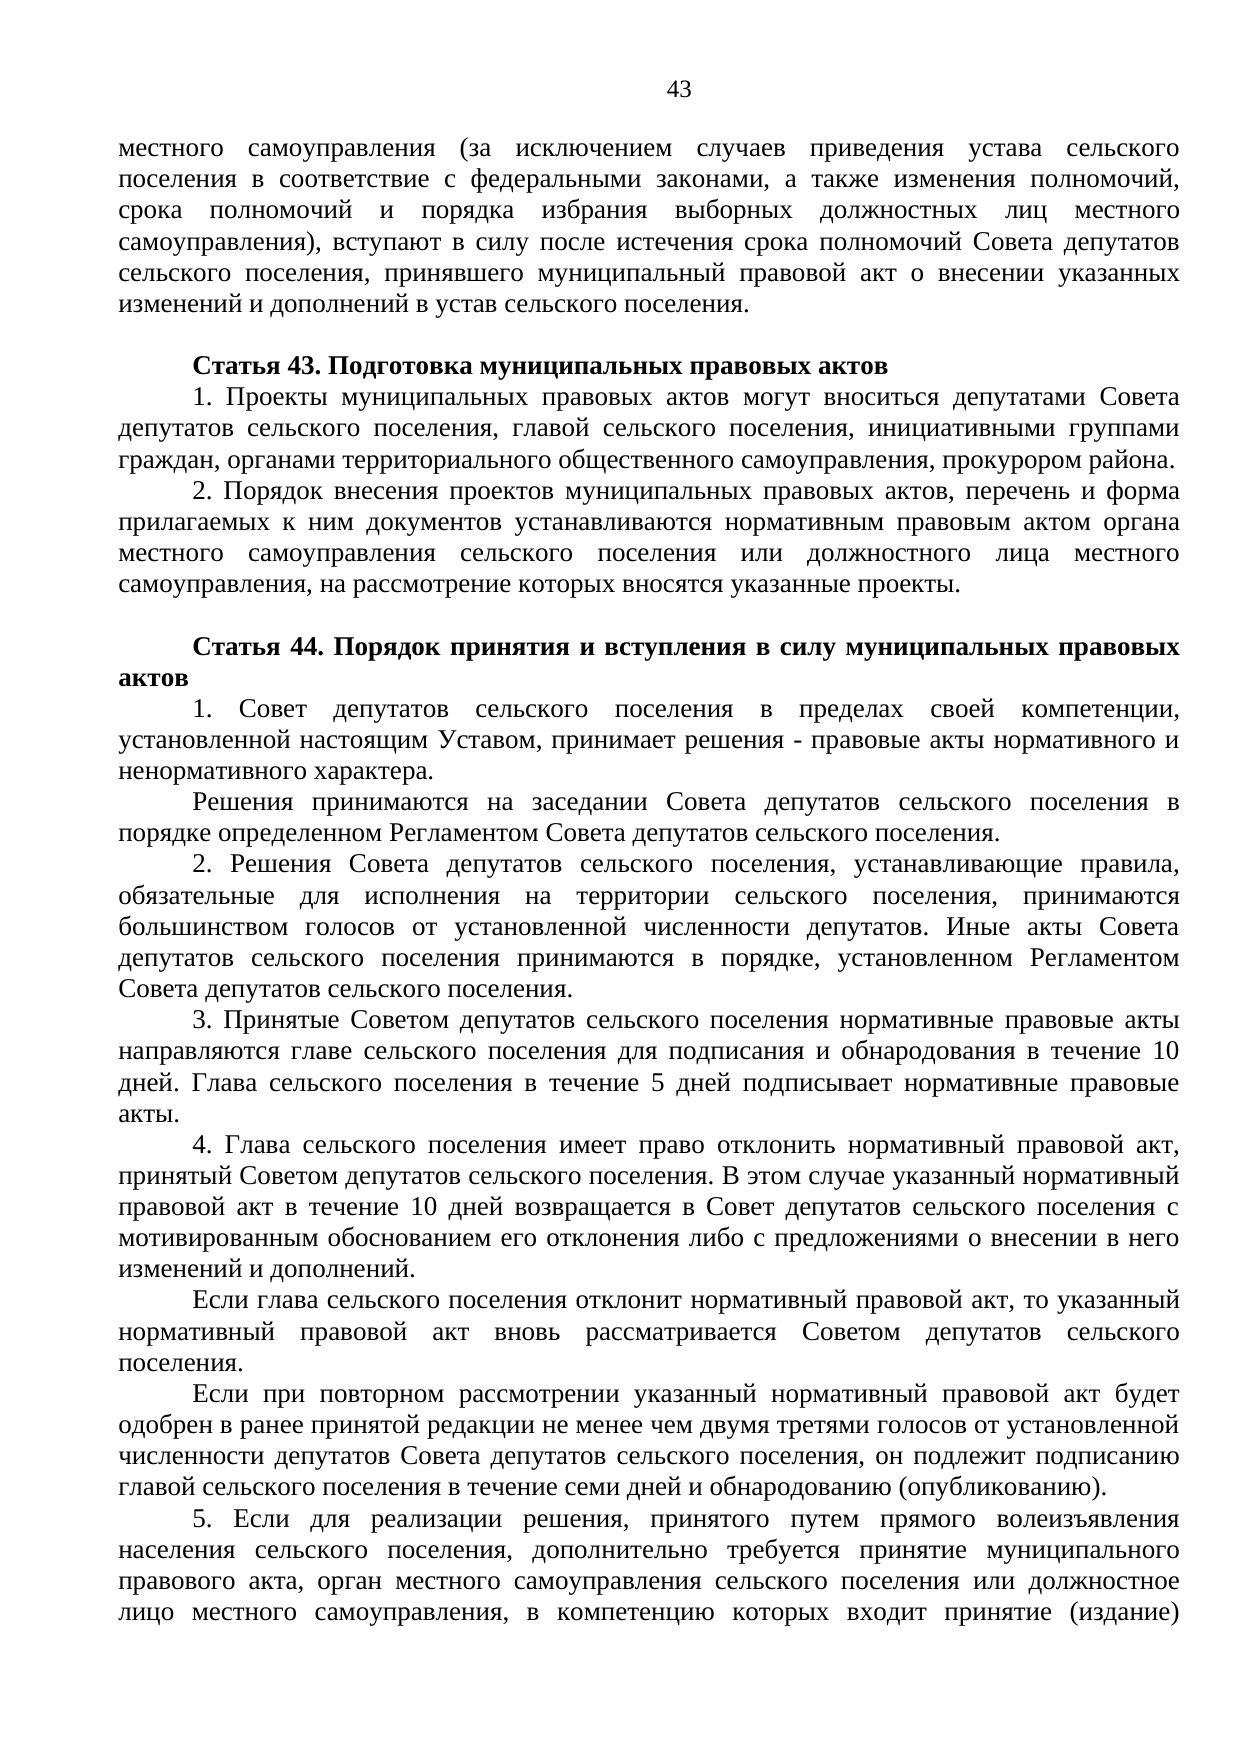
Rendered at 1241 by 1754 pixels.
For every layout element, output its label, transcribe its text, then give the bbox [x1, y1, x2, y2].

text Статья 43. Подготовка муниципальных правовых актов [118, 349, 1181, 380]
text Если глава сельского поселения отклонит нормативный правовой акт, то указанный нормативный правовой акт вновь рассматривается Советом депутатов сельского поселения. [118, 1284, 1181, 1377]
text Решения принимаются на заседании Совета депутатов сельского поселения в порядке определенном Регламентом Совета депутатов сельского поселения. [118, 785, 1181, 848]
text 2. Решения Совета депутатов сельского поселения, устанавливающие правила, обязательные для исполнения на территории сельского поселения, принимаются большинством голосов от установленной численности депутатов. Иные акты Совета депутатов сельского поселения принимаются в порядке, установленном Регламентом Совета депутатов сельского поселения. [118, 848, 1181, 1003]
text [118, 1502, 1181, 1626]
text Если при повторном рассмотрении указанный нормативный правовой акт будет одобрен в ранее принятой редакции не менее чем двумя третями голосов от установленной численности депутатов Совета депутатов сельского поселения, он подлежит подписанию главой сельского поселения в течение семи дней и обнародованию (опубликованию). [118, 1377, 1181, 1502]
text Статья 44. Порядок принятия и вступления в силу муниципальных правовых актов [118, 629, 1181, 692]
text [118, 131, 1181, 318]
text 4. Глава сельского поселения имеет право отклонить нормативный правовой акт, принятый Советом депутатов сельского поселения. В этом случае указанный нормативный правовой акт в течение 10 дней возвращается в Совет депутатов сельского поселения с мотивированным обоснованием его отклонения либо с предложениями о внесении в него изменений и дополнений. [118, 1128, 1181, 1284]
text 3. Принятые Советом депутатов сельского поселения нормативные правовые акты направляются главе сельского поселения для подписания и обнародования в течение 10 дней. Глава сельского поселения в течение 5 дней подписывает нормативные правовые акты. [118, 1003, 1181, 1128]
text 1. Проекты муниципальных правовых актов могут вноситься депутатами Совета депутатов сельского поселения, главой сельского поселения, инициативными группами граждан, органами территориального общественного самоуправления, прокурором района. [118, 380, 1181, 474]
text 2. Порядок внесения проектов муниципальных правовых актов, перечень и форма прилагаемых к ним документов устанавливаются нормативным правовым актом органа местного самоуправления сельского поселения или должностного лица местного самоуправления, на рассмотрение которых вносятся указанные проекты. [118, 474, 1181, 598]
text 1. Совет депутатов сельского поселения в пределах своей компетенции, установленной настоящим Уставом, принимает решения - правовые акты нормативного и ненормативного характера. [118, 692, 1181, 785]
